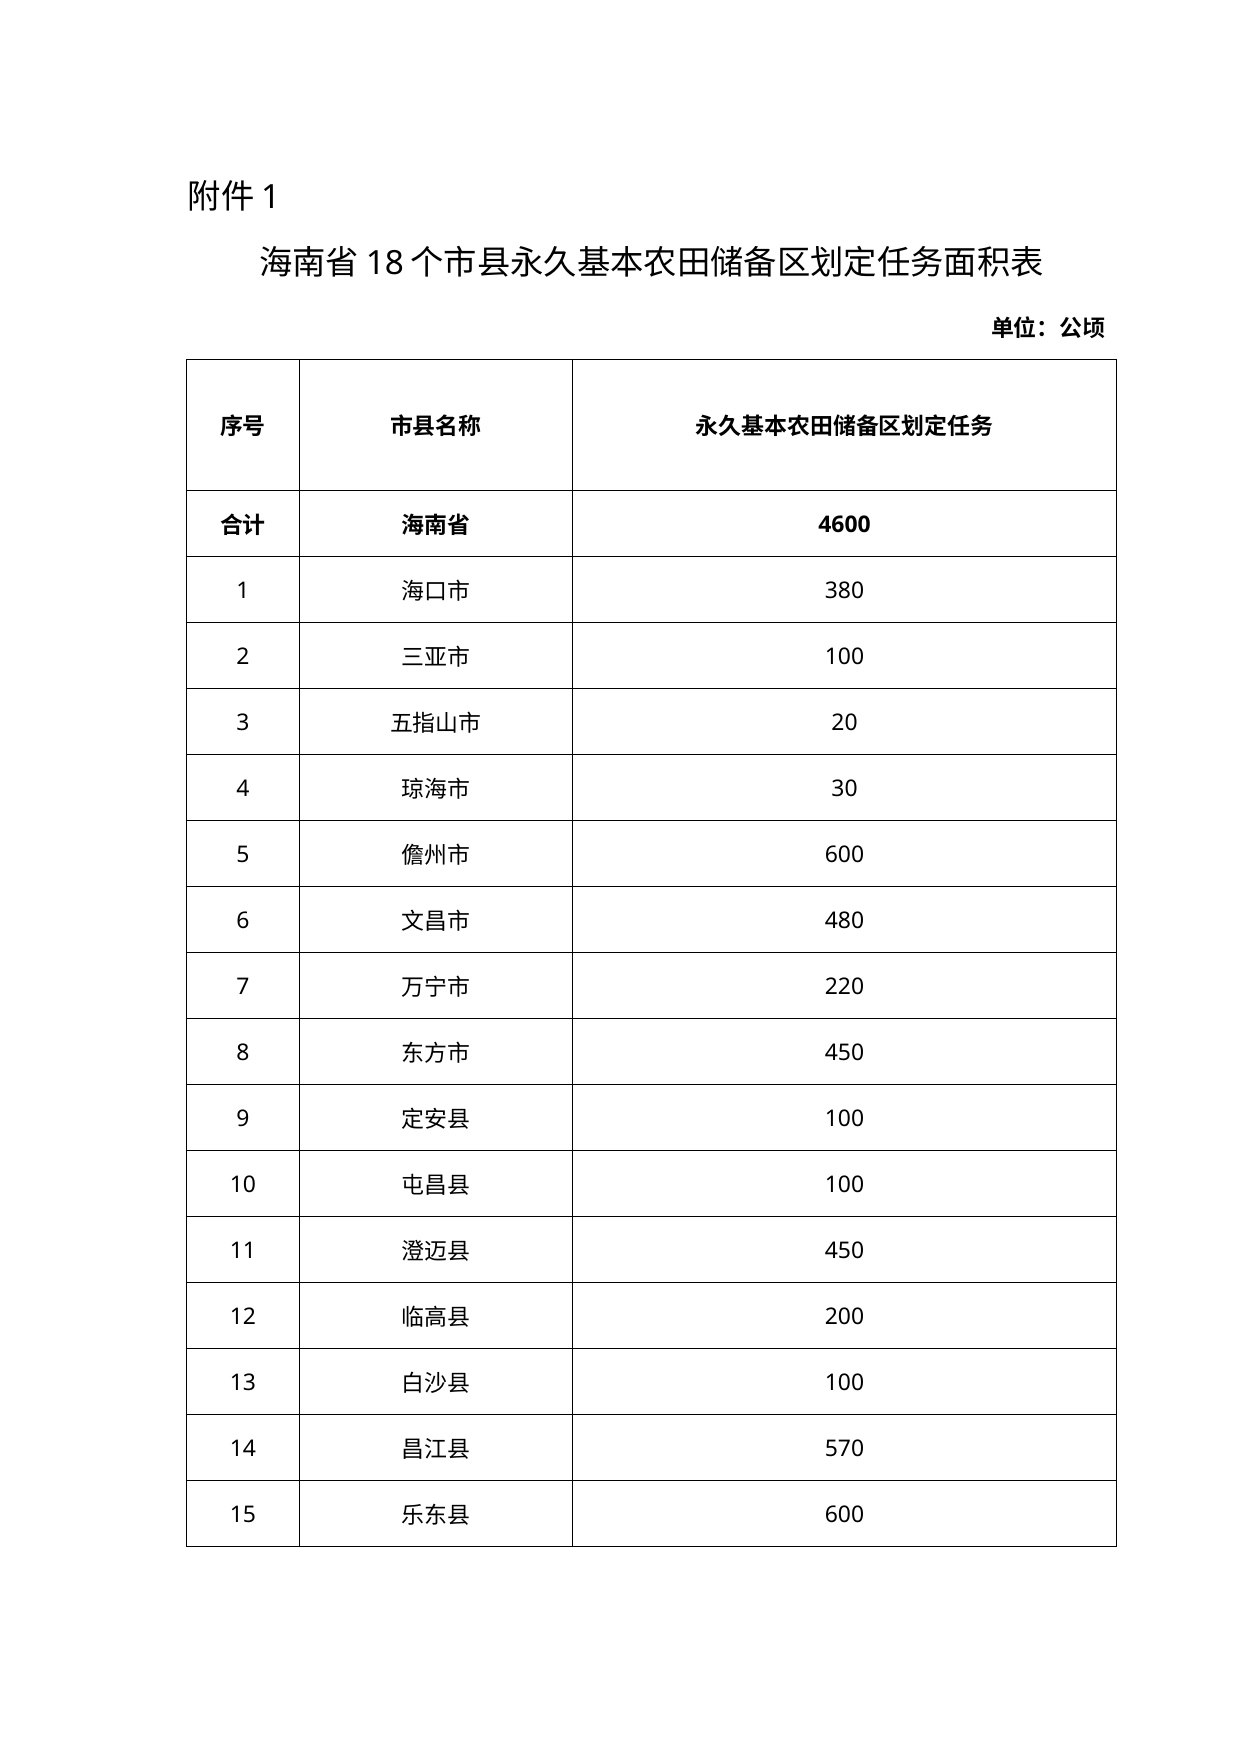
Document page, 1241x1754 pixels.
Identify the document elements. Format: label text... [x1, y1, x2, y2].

table_cell 100 [573, 1151, 1116, 1216]
table_cell 100 [573, 1349, 1116, 1414]
table_cell 合计 [187, 491, 299, 556]
table_cell 9 [187, 1085, 299, 1150]
table_cell 600 [573, 821, 1116, 886]
table_cell 昌江县 [300, 1415, 572, 1480]
table_cell 儋州市 [300, 821, 572, 886]
table_cell 永久基本农田储备区划定任务 [573, 360, 1116, 489]
table_cell 20 [573, 689, 1116, 754]
table_cell 海南省 [300, 491, 572, 556]
table_cell 2 [187, 623, 299, 688]
table_cell 100 [573, 623, 1116, 688]
table_cell 4600 [573, 491, 1116, 556]
table_cell 600 [573, 1481, 1116, 1546]
table_cell 序号 [187, 360, 299, 489]
table_cell 海口市 [300, 557, 572, 622]
table_cell 13 [187, 1349, 299, 1414]
table_cell 450 [573, 1019, 1116, 1084]
table_cell 文昌市 [300, 887, 572, 952]
table_cell 白沙县 [300, 1349, 572, 1414]
table_cell 澄迈县 [300, 1217, 572, 1282]
table_cell 三亚市 [300, 623, 572, 688]
table_cell 14 [187, 1415, 299, 1480]
table_cell 东方市 [300, 1019, 572, 1084]
table_cell 五指山市 [300, 689, 572, 754]
table_cell 屯昌县 [300, 1151, 572, 1216]
table_cell 450 [573, 1217, 1116, 1282]
table_cell 定安县 [300, 1085, 572, 1150]
table_cell 480 [573, 887, 1116, 952]
table_header 海南省18个市县永久基本农田储备区划定任务面积表 [186, 227, 1117, 293]
table_cell 12 [187, 1283, 299, 1348]
table_cell 万宁市 [300, 953, 572, 1018]
table_cell 单位：公顷 [186, 294, 1117, 358]
table_cell 15 [187, 1481, 299, 1546]
table_cell 8 [187, 1019, 299, 1084]
table_cell 220 [573, 953, 1116, 1018]
table_cell 200 [573, 1283, 1116, 1348]
table_cell 11 [187, 1217, 299, 1282]
table_cell 4 [187, 755, 299, 820]
table_cell 1 [187, 557, 299, 622]
text 附件1 [187, 162, 1053, 227]
table_cell 琼海市 [300, 755, 572, 820]
table_cell 7 [187, 953, 299, 1018]
table_cell 临高县 [300, 1283, 572, 1348]
table_cell 6 [187, 887, 299, 952]
table_cell 30 [573, 755, 1116, 820]
table_cell 5 [187, 821, 299, 886]
table_cell 570 [573, 1415, 1116, 1480]
table_cell 市县名称 [300, 360, 572, 489]
table_cell 3 [187, 689, 299, 754]
table_cell 乐东县 [300, 1481, 572, 1546]
table_cell 10 [187, 1151, 299, 1216]
table_cell 380 [573, 557, 1116, 622]
table_cell 100 [573, 1085, 1116, 1150]
